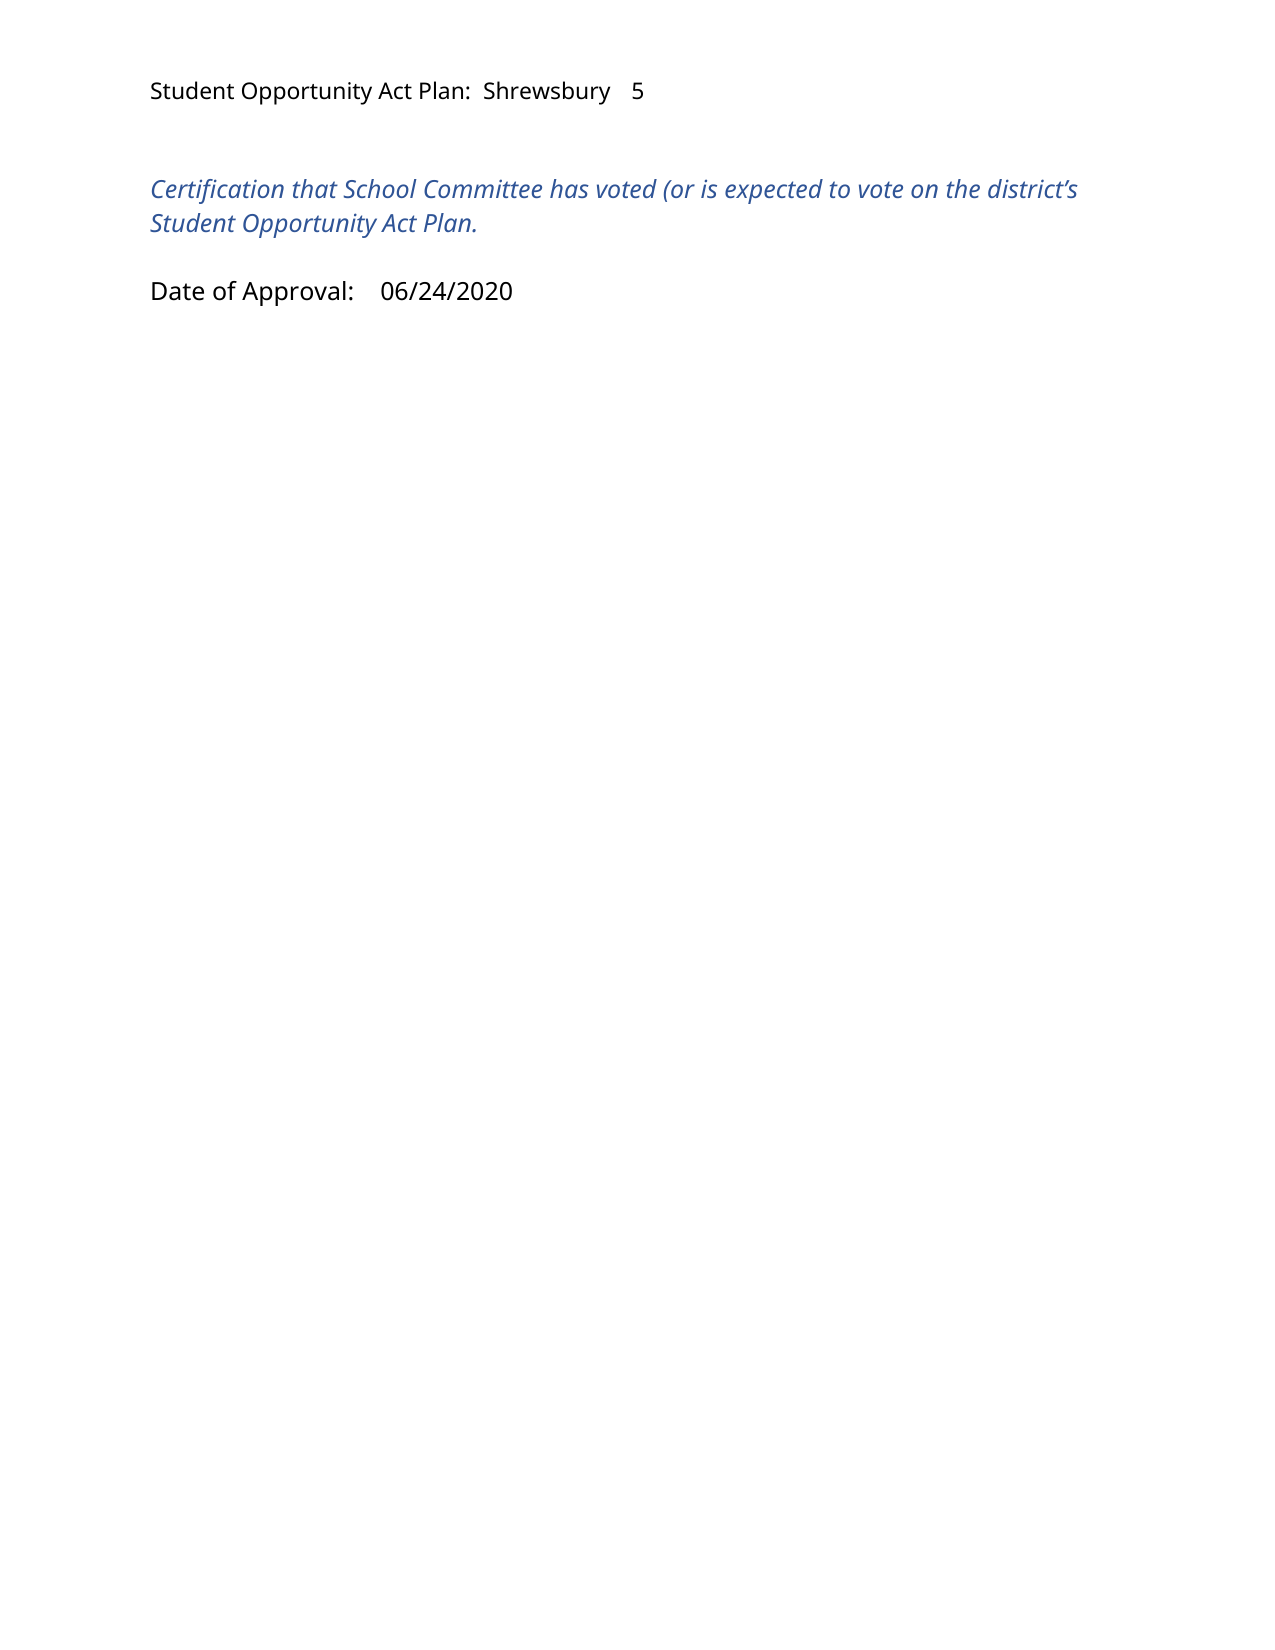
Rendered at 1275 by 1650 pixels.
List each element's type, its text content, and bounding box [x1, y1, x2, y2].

text Certification that School Committee has voted (or is expected to vote on the district’s Student Opportunity Act Plan. [150, 172, 1125, 240]
text Date of Approval: 06/24/2020 [150, 274, 1125, 308]
